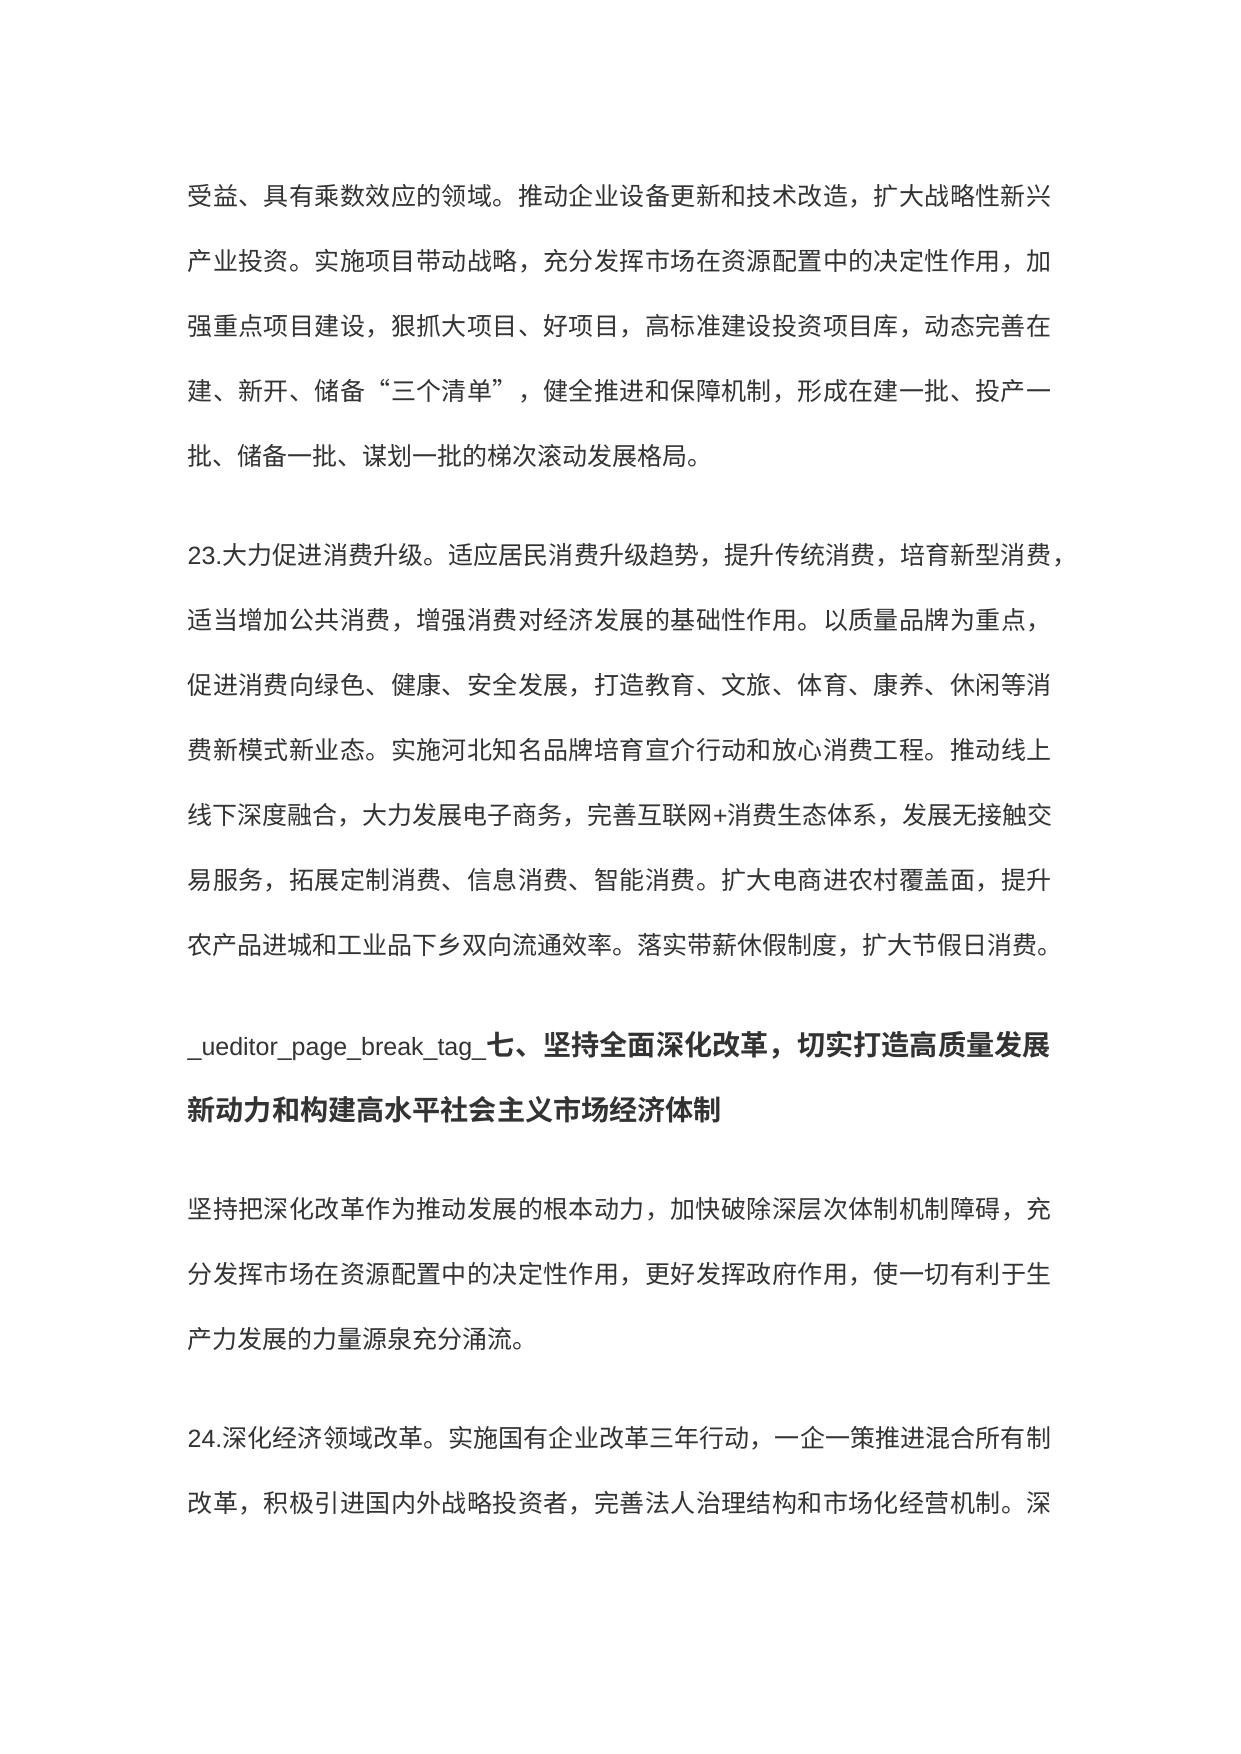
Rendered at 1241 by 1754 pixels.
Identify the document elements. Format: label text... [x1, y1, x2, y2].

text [187, 1404, 1053, 1534]
text 坚持把深化改革作为推动发展的根本动力，加快破除深层次体制机制障碍，充分发挥市场在资源配置中的决定性作用，更好发挥政府作用，使一切有利于生产力发展的力量源泉充分涌流。 [187, 1175, 1053, 1370]
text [187, 162, 1053, 487]
text _ueditor_page_break_tag_七、坚持全面深化改革，切实打造高质量发展新动力和构建高水平社会主义市场经济体制 [187, 1011, 1053, 1058]
text _ueditor_page_break_tag_七、坚持全面深化改革，切实打造高质量发展新动力和构建高水平社会主义市场经济体制 [187, 1060, 1053, 1141]
text 23.大力促进消费升级。适应居民消费升级趋势，提升传统消费，培育新型消费，适当增加公共消费，增强消费对经济发展的基础性作用。以质量品牌为重点，促进消费向绿色、健康、安全发展，打造教育、文旅、体育、康养、休闲等消费新模式新业态。实施河北知名品牌培育宣介行动和放心消费工程。推动线上线下深度融合，大力发展电子商务，完善互联网+消费生态体系，发展无接触交易服务，拓展定制消费、信息消费、智能消费。扩大电商进农村覆盖面，提升农产品进城和工业品下乡双向流通效率。落实带薪休假制度，扩大节假日消费。 [187, 521, 1053, 976]
